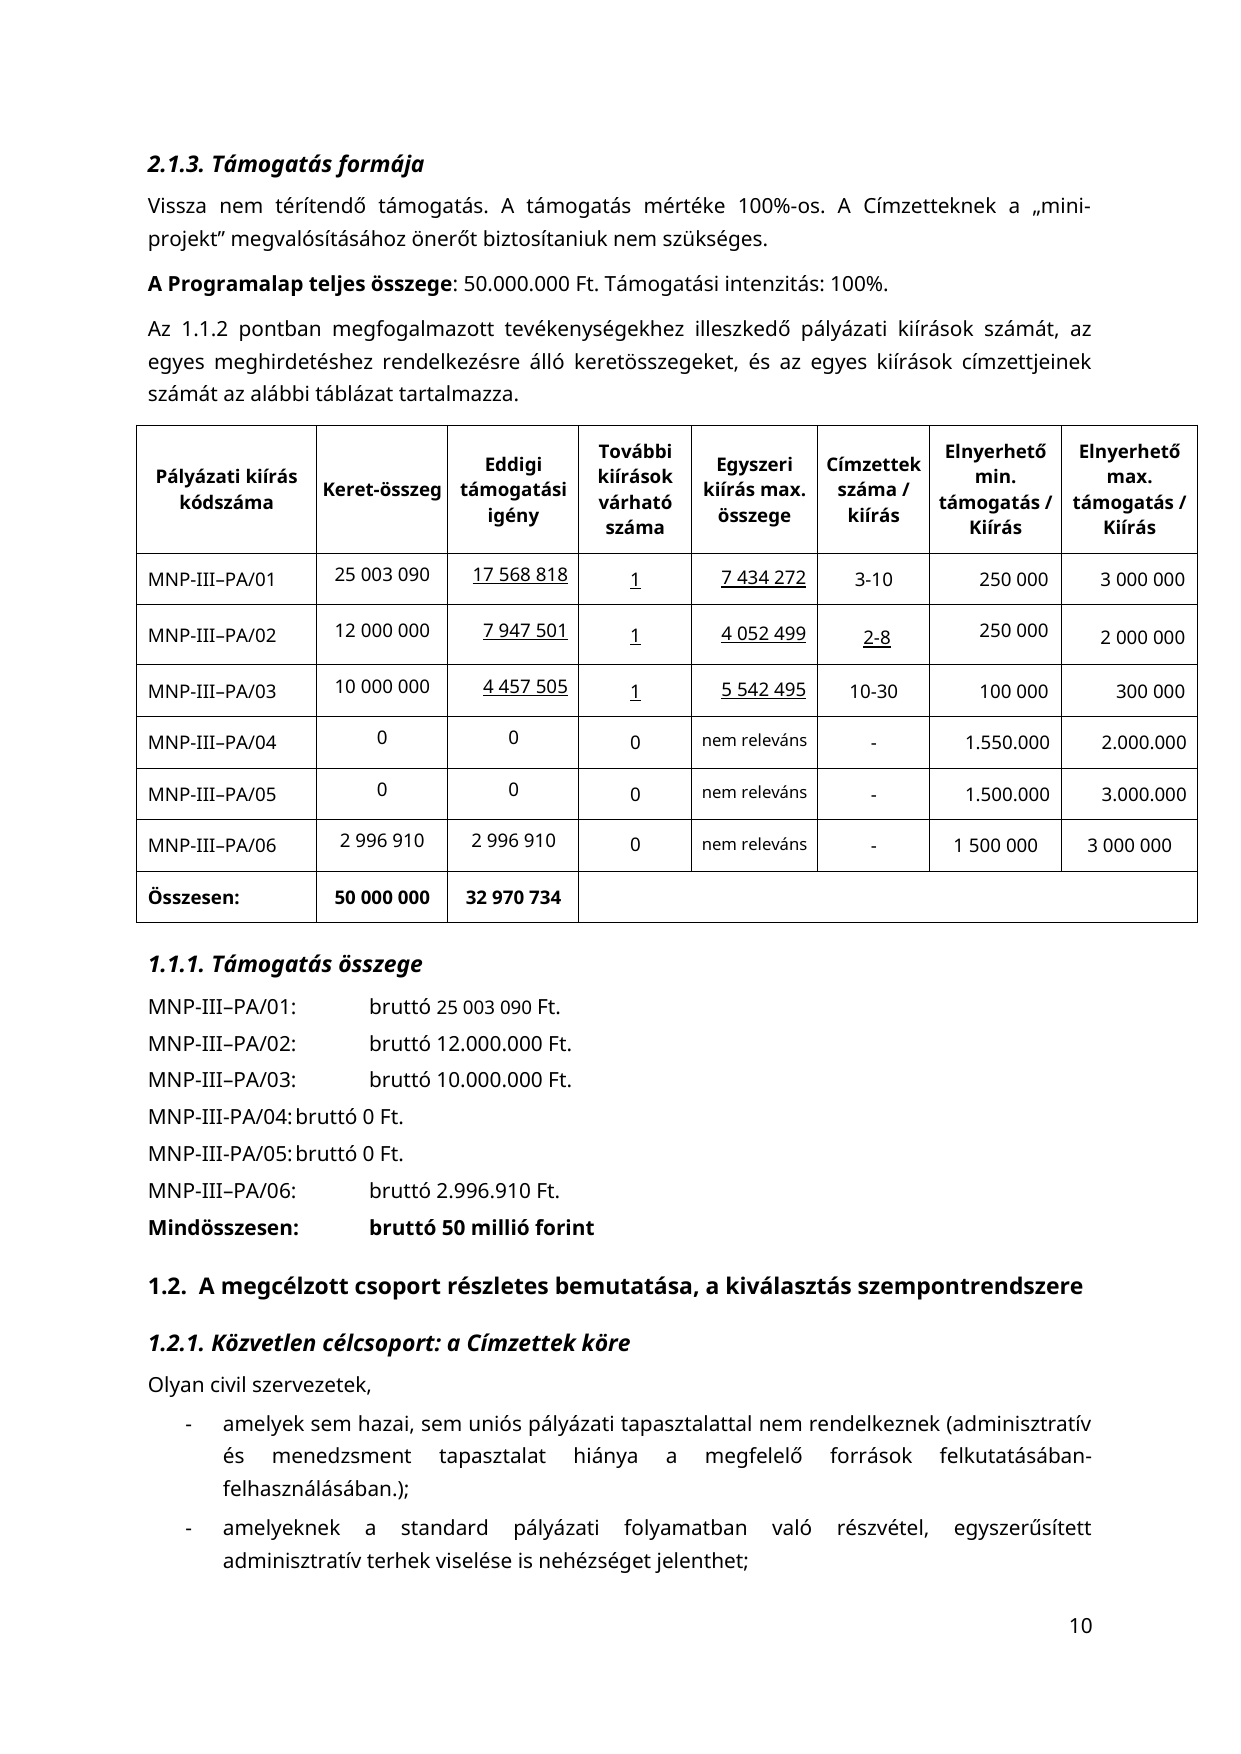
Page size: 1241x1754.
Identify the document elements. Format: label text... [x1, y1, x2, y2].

text Az 1.1.2 pontban megfogalmazott tevékenységekhez illeszkedő pályázati kiírások számát, az egyes meghirdetéshez rendelkezésre álló keretösszegeket, és az egyes kiírások címzettjeinek számát az alábbi táblázat tartalmazza. [148, 314, 1092, 408]
table_cell 250 000 [930, 605, 1061, 664]
table_cell 2 996 910 [317, 820, 447, 871]
table_cell 0 [317, 769, 447, 819]
table_cell nem releváns [692, 769, 817, 819]
table_cell 3 000 000 [1062, 820, 1197, 871]
subtitle A megcélzott csoport részletes bemutatása, a kiválasztás szempontrendszere [148, 1270, 1092, 1301]
table_header Keret-összeg [317, 426, 447, 553]
table_cell 12 000 000 [317, 605, 447, 664]
table_cell 7 434 272 [692, 554, 817, 604]
table_cell Összesen: [137, 872, 316, 922]
table_cell 7 947 501 [448, 605, 578, 664]
table_cell 5 542 495 [692, 665, 817, 716]
table_cell 2 000 000 [1062, 605, 1197, 664]
table_cell MNP-III–PA/06 [137, 820, 316, 871]
table_cell 2 996 910 [448, 820, 578, 871]
table_header Egyszeri kiírás max. összege [692, 426, 817, 553]
table_cell 3.000.000 [1062, 769, 1197, 819]
table_cell MNP-III–PA/01 [137, 554, 316, 604]
table_cell 4 457 505 [448, 665, 578, 716]
table_cell 100 000 [930, 665, 1061, 716]
text MNP-III–PA/06: bruttó 2.996.910 Ft. [148, 1176, 1092, 1204]
table_cell 3 000 000 [1062, 554, 1197, 604]
table_cell 1 500 000 [930, 820, 1061, 871]
table_cell 10 000 000 [317, 665, 447, 716]
table_cell 1.550.000 [930, 717, 1061, 767]
text Olyan civil szervezetek, [148, 1370, 1092, 1399]
table_cell nem releváns [692, 820, 817, 871]
table_header Pályázati kiírás kódszáma [137, 426, 316, 553]
text MNP-III–PA/03: bruttó 10.000.000 Ft. [148, 1066, 1092, 1094]
table_cell - [818, 820, 929, 871]
table_cell 32 970 734 [448, 872, 578, 922]
table_cell nem releváns [692, 717, 817, 767]
table_cell 1 [579, 665, 691, 716]
table_cell 2.000.000 [1062, 717, 1197, 767]
table_header Eddigi támogatási igény [448, 426, 578, 553]
table_header Elnyerhető max. támogatás / Kiírás [1062, 426, 1197, 553]
table_cell - [818, 717, 929, 767]
table_header További kiírások várható száma [579, 426, 691, 553]
list amelyeknek a standard pályázati folyamatban való részvétel, egyszerűsített adminisztratív terhek viselése is nehézséget jelenthet; [185, 1513, 1092, 1574]
table_cell 300 000 [1062, 665, 1197, 716]
table_cell 3-10 [818, 554, 929, 604]
text MNP-III-PA/04: bruttó 0 Ft. [148, 1102, 1092, 1131]
text MNP-III–PA/01: bruttó 25 003 090 Ft. [148, 992, 1092, 1020]
table_cell MNP-III–PA/02 [137, 605, 316, 664]
text MNP-III-PA/05: bruttó 0 Ft. [148, 1139, 1092, 1167]
table_cell 250 000 [930, 554, 1061, 604]
subtitle Támogatás formája [148, 148, 1092, 179]
table_cell 0 [448, 769, 578, 819]
table_cell 0 [579, 769, 691, 819]
table_header Elnyerhető min. támogatás / Kiírás [930, 426, 1061, 553]
table_cell 0 [579, 717, 691, 767]
text Mindösszesen: bruttó 50 millió forint [148, 1213, 1092, 1241]
text MNP-III–PA/02: bruttó 12.000.000 Ft. [148, 1029, 1092, 1057]
table_cell 1.500.000 [930, 769, 1061, 819]
table_cell 25 003 090 [317, 554, 447, 604]
text Vissza nem térítendő támogatás. A támogatás mértéke 100%-os. A Címzetteknek a „mini-projekt” megvalósításához önerőt biztosítaniuk nem szükséges. [148, 191, 1092, 252]
table_cell MNP-III–PA/04 [137, 717, 316, 767]
table_cell - [818, 769, 929, 819]
table_header Címzettek száma / kiírás [818, 426, 929, 553]
table_cell 0 [317, 717, 447, 767]
table_cell 0 [448, 717, 578, 767]
table_cell 17 568 818 [448, 554, 578, 604]
table_cell 1 [579, 554, 691, 604]
table_cell MNP-III–PA/03 [137, 665, 316, 716]
text A Programalap teljes összege: 50.000.000 Ft. Támogatási intenzitás: 100%. [148, 269, 1092, 298]
table_cell 10-30 [818, 665, 929, 716]
table_cell 0 [579, 820, 691, 871]
table_cell 50 000 000 [317, 872, 447, 922]
table_cell 4 052 499 [692, 605, 817, 664]
table_cell 2-8 [818, 605, 929, 664]
list amelyek sem hazai, sem uniós pályázati tapasztalattal nem rendelkeznek (adminisztratív és menedzsment tapasztalat hiánya a megfelelő források felkutatásában-felhasználásában.); [185, 1409, 1092, 1503]
subtitle Közvetlen célcsoport: a Címzettek köre [148, 1326, 1092, 1358]
table_cell 1 [579, 605, 691, 664]
subtitle Támogatás összege [148, 948, 1092, 979]
table_cell [579, 872, 1197, 922]
table_cell MNP-III–PA/05 [137, 769, 316, 819]
